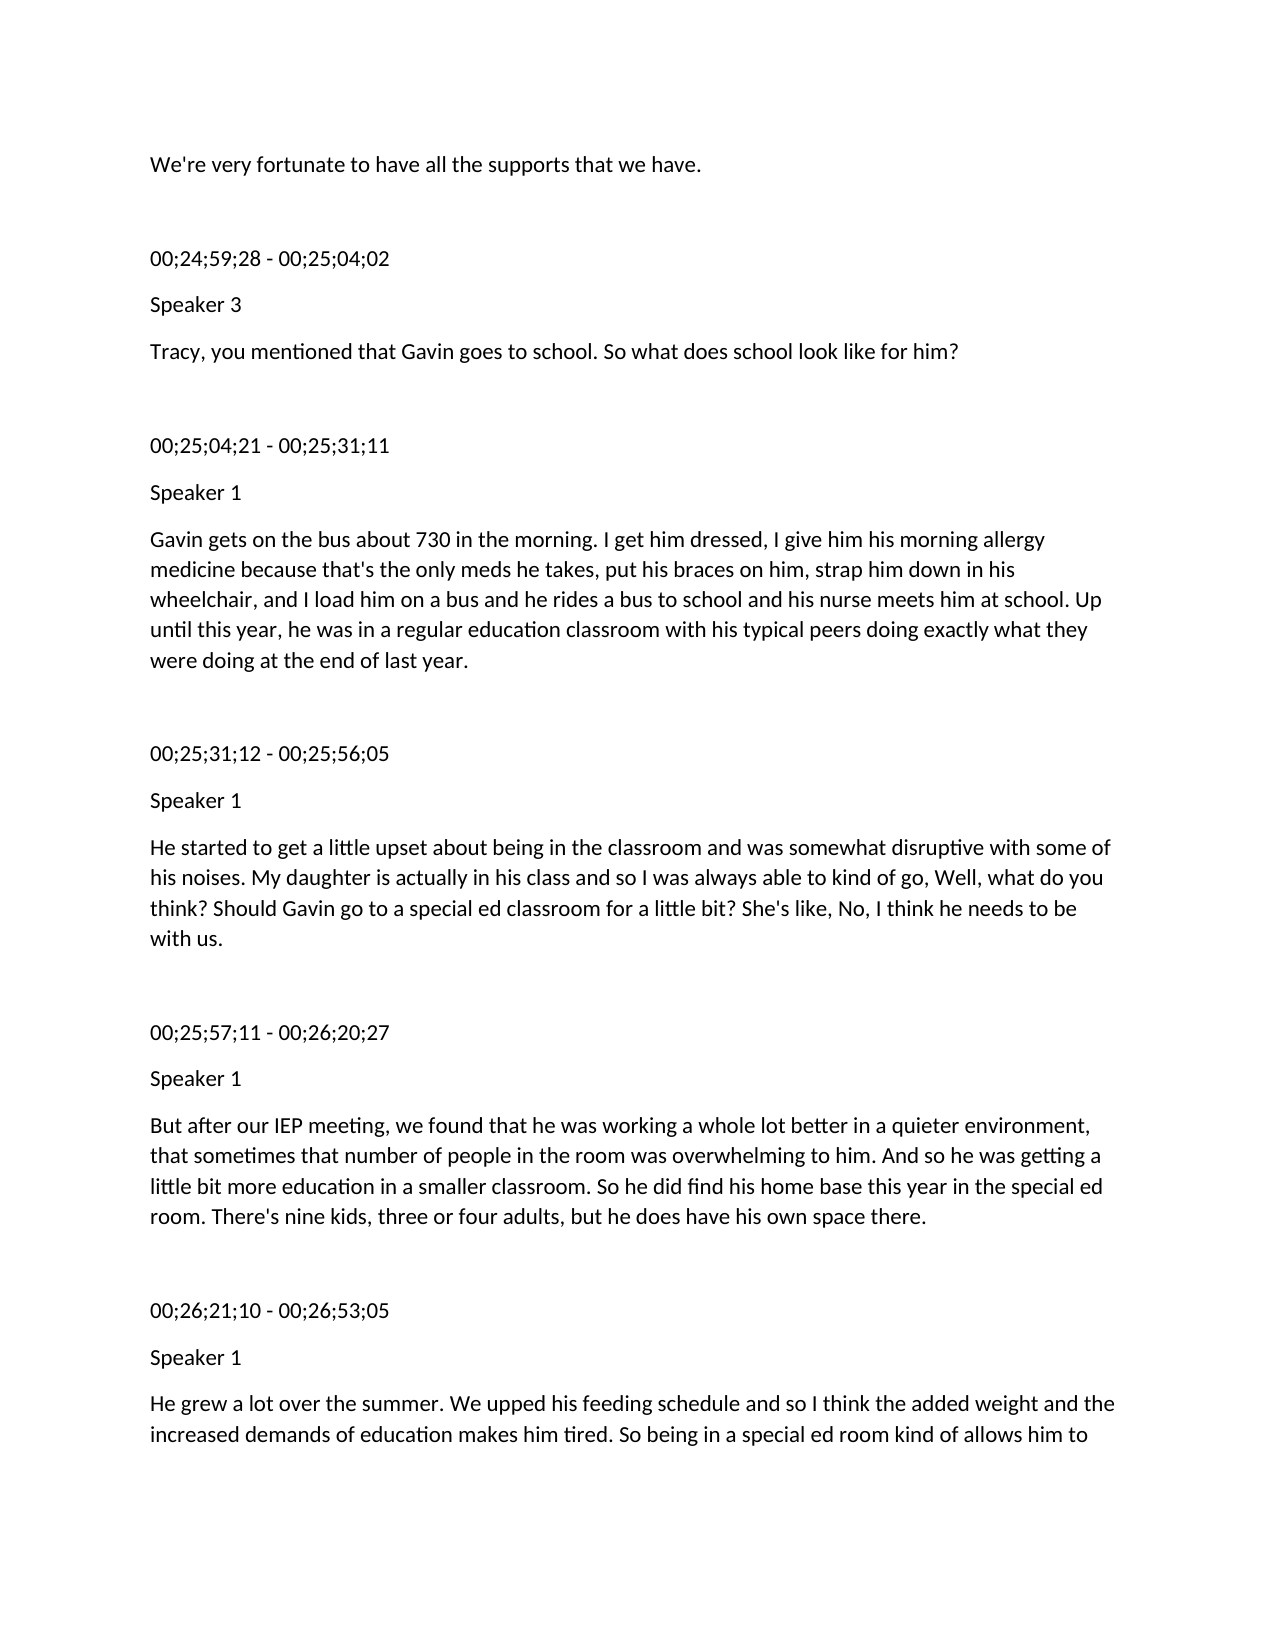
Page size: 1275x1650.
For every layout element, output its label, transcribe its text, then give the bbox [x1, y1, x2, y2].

text But after our IEP meeting, we found that he was working a whole lot better in a quieter environment, that sometimes that number of people in the room was overwhelming to him. And so he was getting a little bit more education in a smaller classroom. So he did find his home base this year in the special ed room. There's nine kids, three or four adults, but he does have his own space there. [150, 1111, 1125, 1230]
text Speaker 1 [150, 478, 1125, 506]
text Tracy, you mentioned that Gavin goes to school. So what does school look like for him? [150, 337, 1125, 366]
text 00;25;04;21 - 00;25;31;11 [150, 431, 1125, 459]
text Gavin gets on the bus about 730 in the morning. I get him dressed, I give him his morning allergy medicine because that's the only meds he takes, put his braces on him, strap him down in his wheelchair, and I load him on a bus and he rides a bus to school and his nurse meets him at school. Up until this year, he was in a regular education classroom with his typical peers doing exactly what they were doing at the end of last year. [150, 525, 1125, 674]
text We're very fortunate to have all the supports that we have. [150, 150, 1125, 178]
text Speaker 1 [150, 1343, 1125, 1371]
text 00;25;57;11 - 00;26;20;27 [150, 1018, 1125, 1046]
text He started to get a little upset about being in the classroom and was somewhat disruptive with some of his noises. My daughter is actually in his class and so I was always able to kind of go, Well, what do you think? Should Gavin go to a special ed classroom for a little bit? She's like, No, I think he needs to be with us. [150, 833, 1125, 952]
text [150, 1389, 1125, 1448]
text Speaker 1 [150, 786, 1125, 814]
text Speaker 1 [150, 1064, 1125, 1093]
text Speaker 3 [150, 291, 1125, 319]
text 00;24;59;28 - 00;25;04;02 [150, 244, 1125, 272]
text 00;25;31;12 - 00;25;56;05 [150, 739, 1125, 768]
text 00;26;21;10 - 00;26;53;05 [150, 1296, 1125, 1324]
